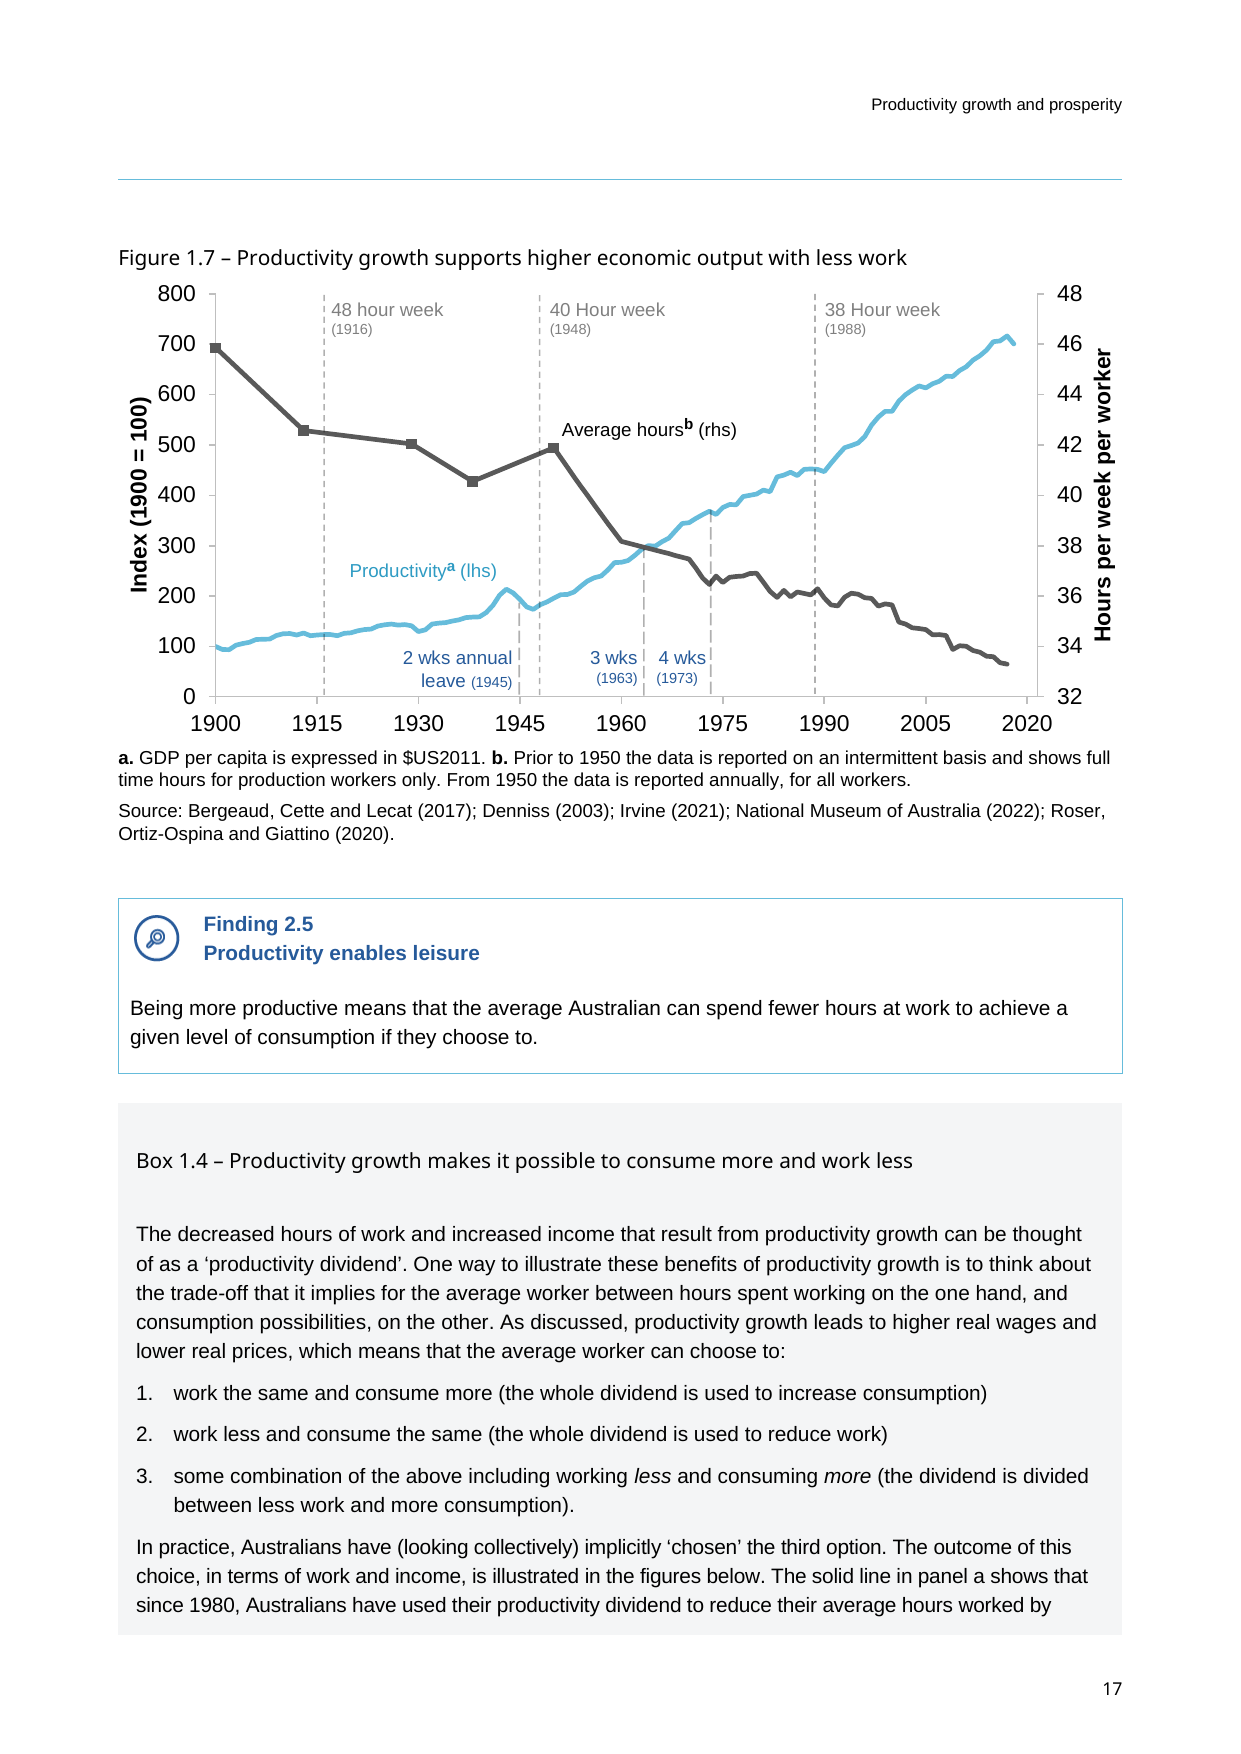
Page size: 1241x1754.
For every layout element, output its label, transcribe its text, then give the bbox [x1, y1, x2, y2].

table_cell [118, 1187, 1122, 1635]
text a. GDP per capita is expressed in $US2011. b. Prior to 1950 the data is reported on an intermittent basis and shows full time hours for production workers only. From 1950 the data is reported annually, for all workers. [118, 746, 1122, 791]
table_cell Being more productive means that the average Australian can spend fewer hours at work to achieve a given level of consumption if they choose to. [119, 978, 1122, 1073]
table_header Box 1.4 – Productivity growth makes it possible to consume more and work less [118, 1103, 1122, 1187]
subtitle Figure 1.7 – Productivity growth supports higher economic output with less work [118, 242, 1122, 272]
picture [133, 915, 181, 963]
text Source: Bergeaud, Cette and Lecat (2017); Denniss (2003); Irvine (2021); National Museum of Australia (2022); Roser, Ortiz-Ospina and Giattino (2020). [118, 799, 1122, 844]
table_header Finding 2.5 Productivity enables leisure [192, 899, 1122, 978]
table_header [119, 899, 192, 978]
